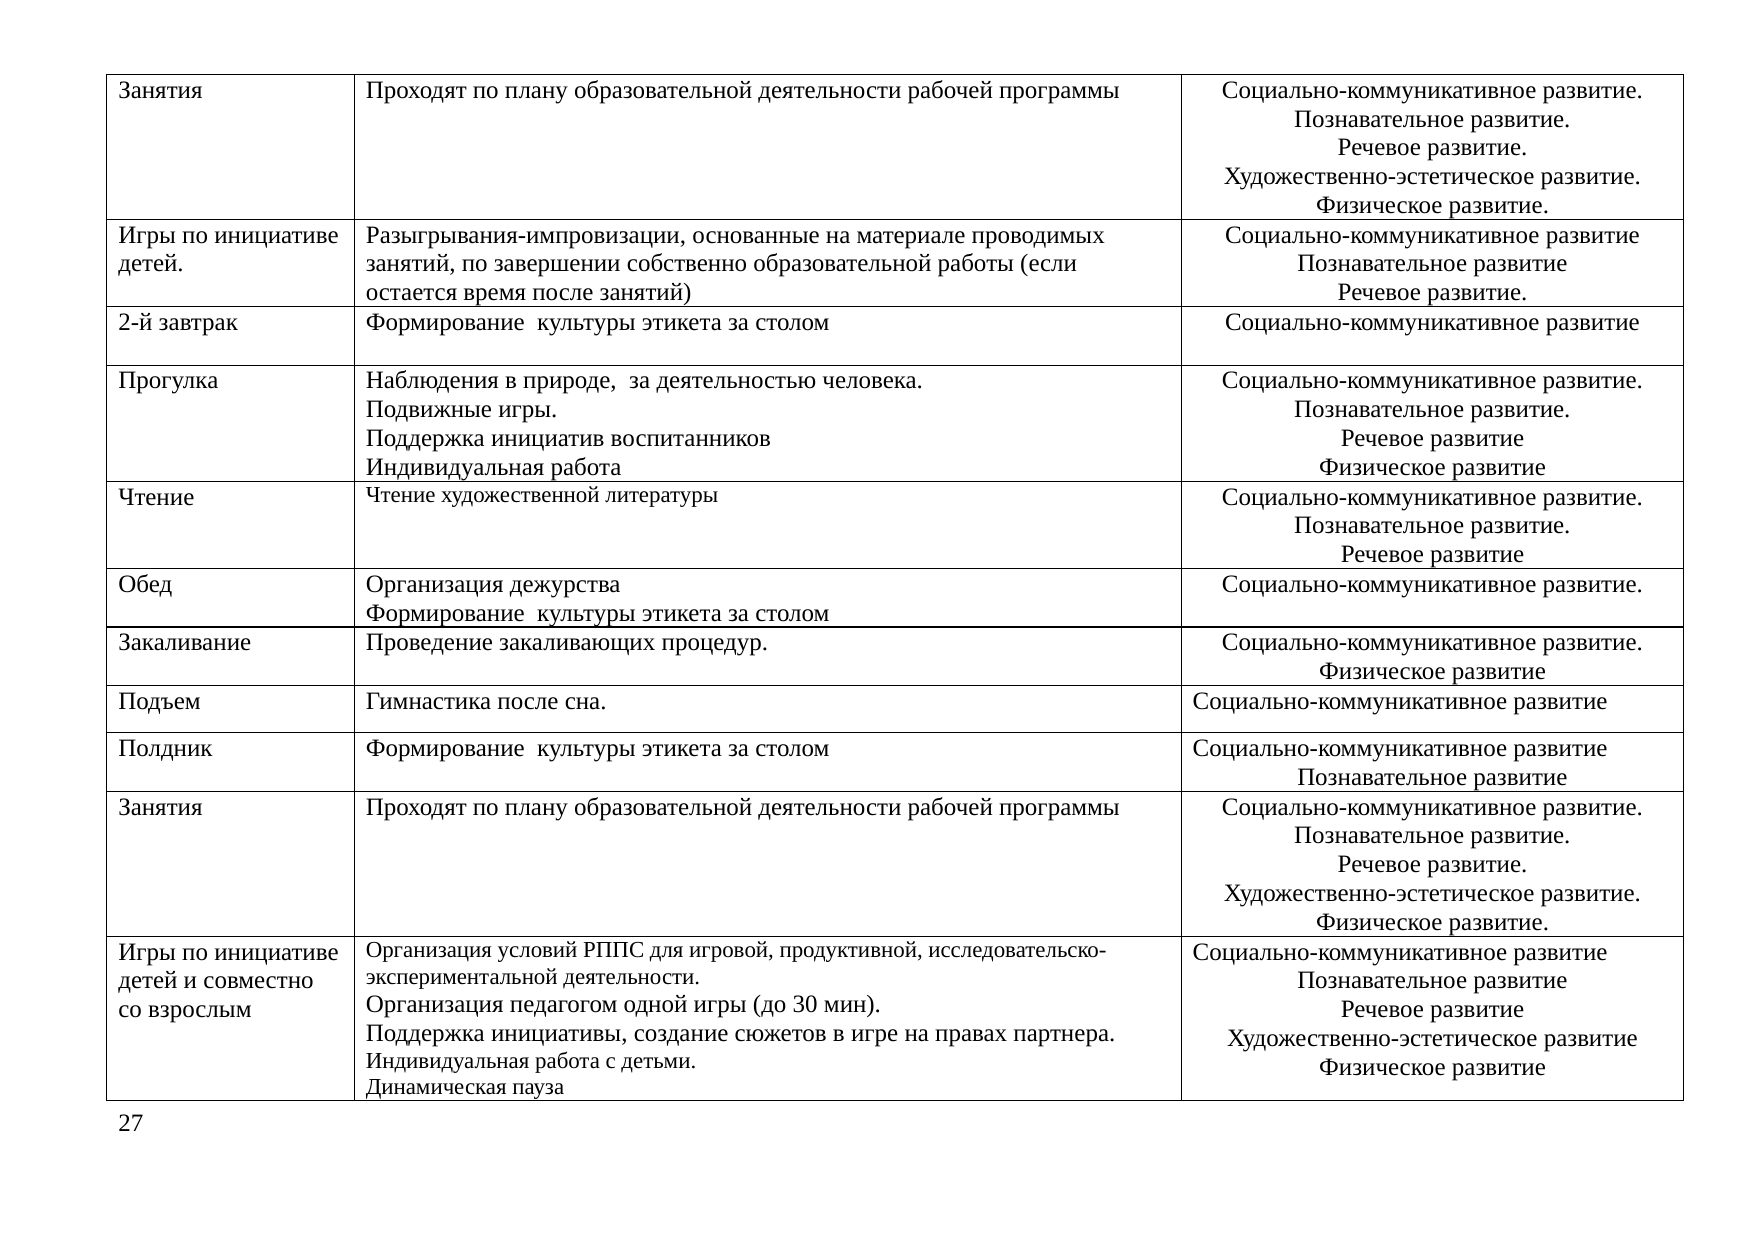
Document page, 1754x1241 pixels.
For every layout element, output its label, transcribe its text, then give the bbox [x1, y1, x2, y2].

table_cell Разыгрывания-импровизации, основанные на материале проводимых занятий, по завершении собственно образовательной работы (если остается время после занятий) [355, 220, 1181, 306]
table_cell Социально-коммуникативное развитие. Познавательное развитие. Речевое развитие Физическое развитие [1182, 366, 1683, 481]
table_cell Полдник [107, 733, 354, 791]
table_cell Проходят по плану образовательной деятельности рабочей программы [355, 75, 1181, 219]
table_cell Прогулка [107, 366, 354, 481]
table_cell Занятия [107, 75, 354, 219]
table_cell Социально-коммуникативное развитие. Познавательное развитие. Речевое развитие. Художественно-эстетическое развитие. Физическое развитие. [1182, 792, 1683, 936]
table_cell Организация дежурства Формирование культуры этикета за столом [355, 569, 1181, 626]
table_cell Наблюдения в природе, за деятельностью человека. Подвижные игры. Поддержка инициатив воспитанников Индивидуальная работа [355, 366, 1181, 481]
table_cell Проходят по плану образовательной деятельности рабочей программы [355, 792, 1181, 936]
table_cell Гимнастика после сна. [355, 686, 1181, 732]
table_cell Социально-коммуникативное развитие Познавательное развитие [1182, 733, 1683, 791]
table_cell Обед [107, 569, 354, 626]
table_cell Социально-коммуникативное развитие. Физическое развитие [1182, 628, 1683, 685]
table_cell Организация условий РППС для игровой, продуктивной, исследовательско-экспериментальной деятельности. Организация педагогом одной игры (до 30 мин). Поддержка инициативы, создание сюжетов в игре на правах партнера. Индивидуальная работа с детьми. Динамическая пауза [355, 937, 1181, 1099]
table_cell Социально-коммуникативное развитие Познавательное развитие Речевое развитие Художественно-эстетическое развитие Физическое развитие [1182, 937, 1683, 1099]
table_cell Социально-коммуникативное развитие Познавательное развитие Речевое развитие. [1182, 220, 1683, 306]
table_cell Чтение [107, 482, 354, 568]
table_cell Игры по инициативе детей и совместно со взрослым [107, 937, 354, 1099]
table_cell Игры по инициативе детей. [107, 220, 354, 306]
table_cell Социально-коммуникативное развитие. Познавательное развитие. Речевое развитие. Художественно-эстетическое развитие. Физическое развитие. [1182, 75, 1683, 219]
table_cell Социально-коммуникативное развитие [1182, 307, 1683, 364]
table_cell Социально-коммуникативное развитие. [1182, 569, 1683, 626]
table_cell Социально-коммуникативное развитие. Познавательное развитие. Речевое развитие [1182, 482, 1683, 568]
table_cell Закаливание [107, 628, 354, 685]
table_cell Формирование культуры этикета за столом [355, 307, 1181, 364]
table_cell Социально-коммуникативное развитие [1182, 686, 1683, 732]
table_cell 2-й завтрак [107, 307, 354, 364]
table_cell Занятия [107, 792, 354, 936]
table_cell Формирование культуры этикета за столом [355, 733, 1181, 791]
table_cell Подъем [107, 686, 354, 732]
table_cell Проведение закаливающих процедур. [355, 628, 1181, 685]
table_cell Чтение художественной литературы [355, 482, 1181, 568]
